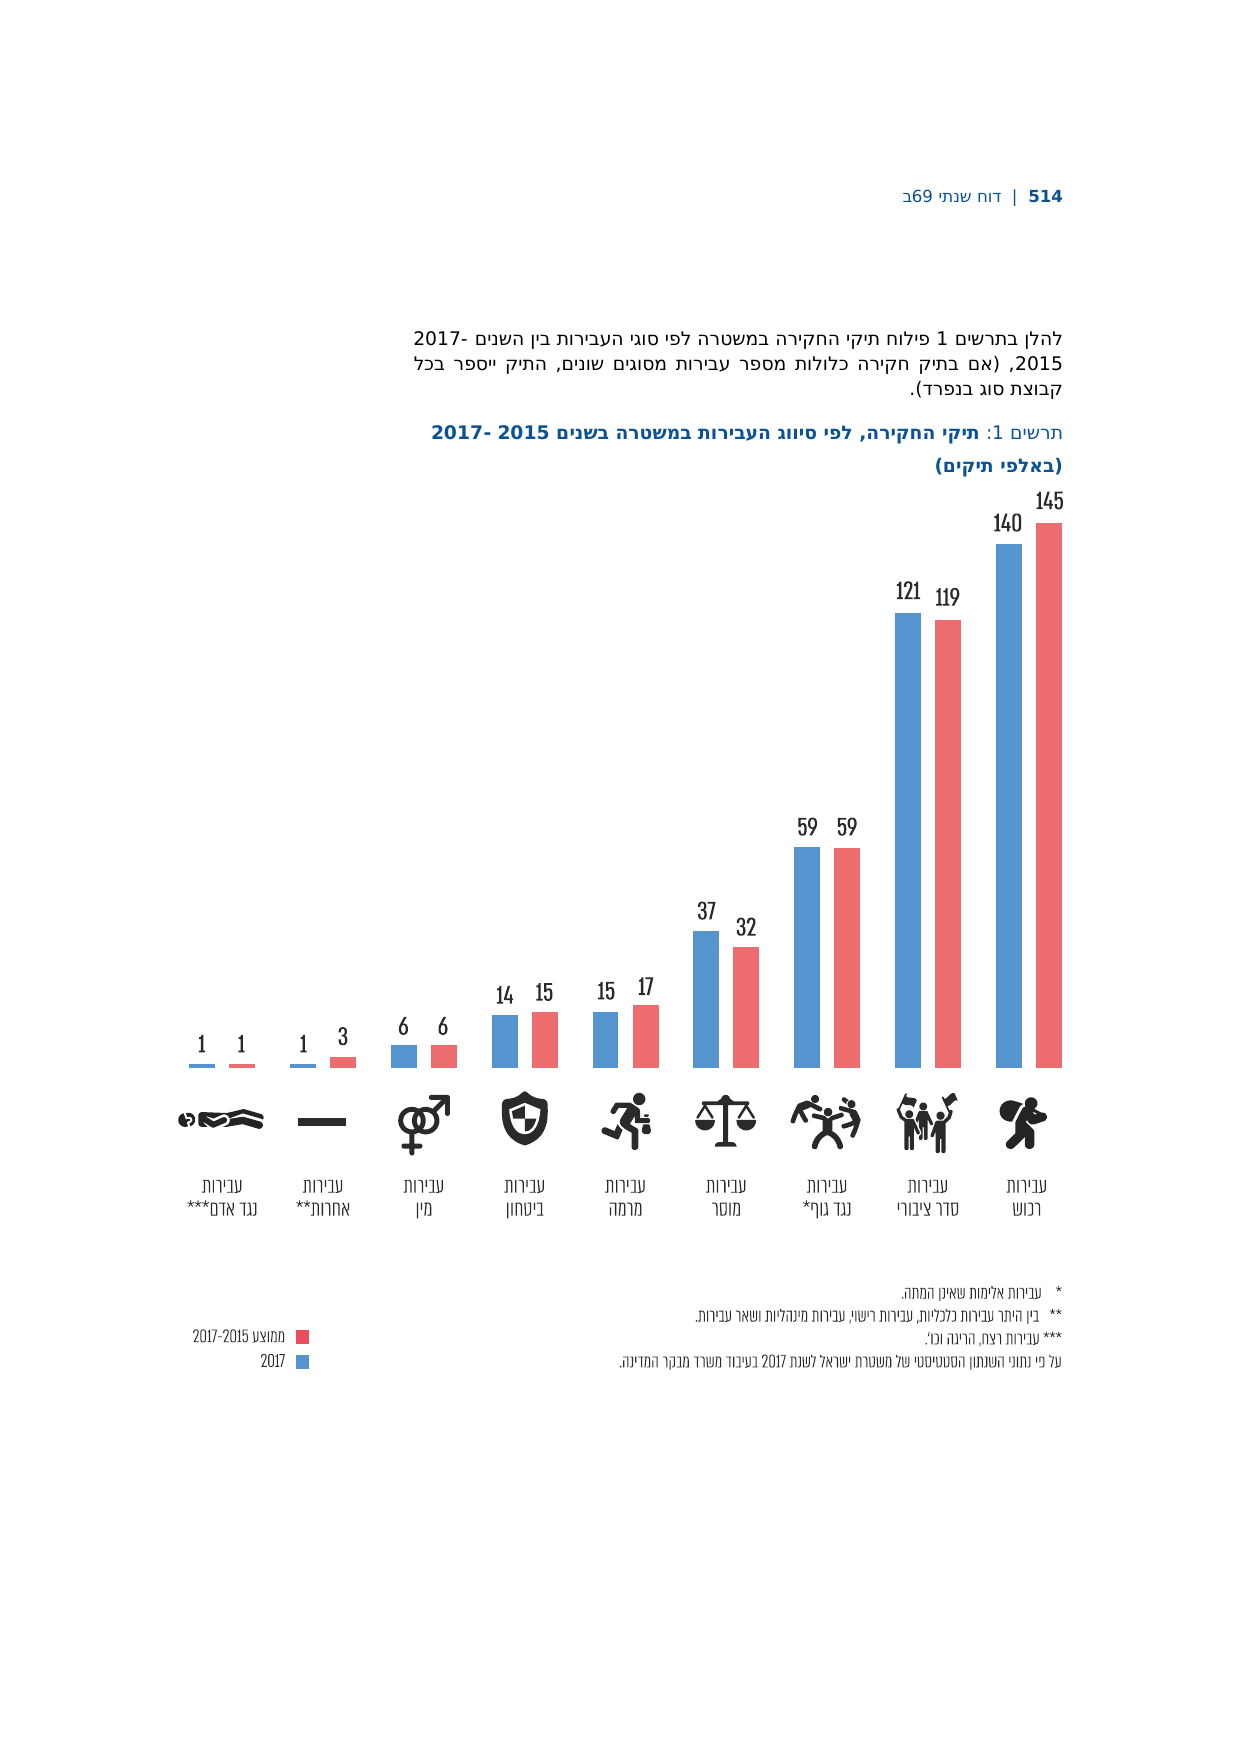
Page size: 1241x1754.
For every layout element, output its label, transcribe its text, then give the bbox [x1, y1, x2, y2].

text תרשים 1: תיקי החקירה, לפי סיווג העבירות במשטרה בשנים 2015 -2017 (באלפי תיקים) [413, 412, 1063, 479]
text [413, 325, 1063, 400]
